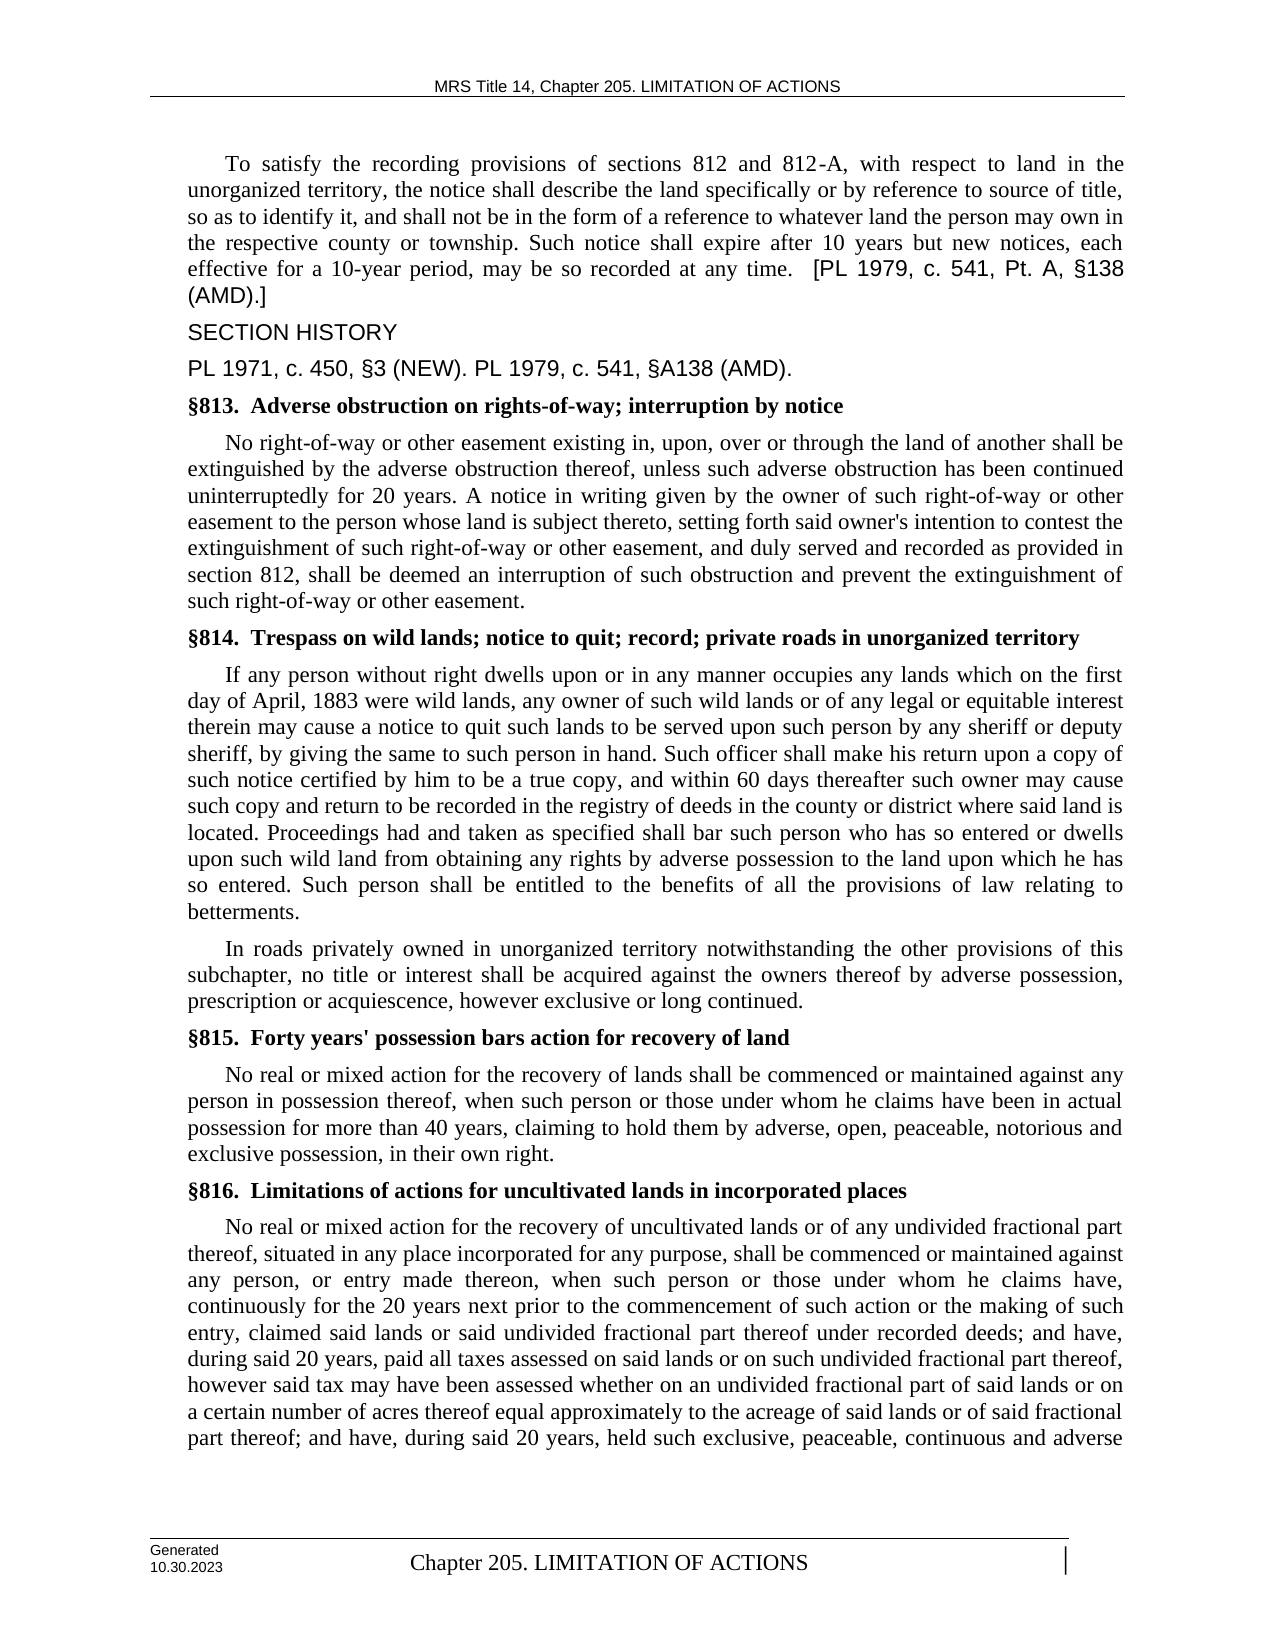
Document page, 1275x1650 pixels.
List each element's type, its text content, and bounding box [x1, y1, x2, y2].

text In roads privately owned in unorganized territory notwithstanding the other provisions of this subchapter, no title or interest shall be acquired against the owners thereof by adverse possession, prescription or acquiescence, however exclusive or long continued. [187, 934, 1125, 1014]
text PL 1971, c. 450, §3 (NEW). PL 1979, c. 541, §A138 (AMD). [187, 355, 1125, 382]
text §813. Adverse obstruction on rights-of-way; interruption by notice [187, 392, 1125, 418]
text SECTION HISTORY [187, 319, 1125, 345]
text If any person without right dwells upon or in any manner occupies any lands which on the first day of April, 1883 were wild lands, any owner of such wild lands or of any legal or equitable interest therein may cause a notice to quit such lands to be served upon such person by any sheriff or deputy sheriff, by giving the same to such person in hand. Such officer shall make his return upon a copy of such notice certified by him to be a true copy, and within 60 days thereafter such owner may cause such copy and return to be recorded in the registry of deeds in the county or district where said land is located. Proceedings had and taken as specified shall bar such person who has so entered or dwells upon such wild land from obtaining any rights by adverse possession to the land upon which he has so entered. Such person shall be entitled to the benefits of all the provisions of law relating to betterments. [187, 661, 1125, 924]
text No right-of-way or other easement existing in, upon, over or through the land of another shall be extinguished by the adverse obstruction thereof, unless such adverse obstruction has been continued uninterruptedly for 20 years. A notice in writing given by the owner of such right-of-way or other easement to the person whose land is subject thereto, setting forth said owner's intention to contest the extinguishment of such right-of-way or other easement, and duly served and recorded as provided in section 812, shall be deemed an interruption of such obstruction and prevent the extinguishment of such right-of-way or other easement. [187, 429, 1125, 613]
text No real or mixed action for the recovery of lands shall be commenced or maintained against any person in possession thereof, when such person or those under whom he claims have been in actual possession for more than 40 years, claiming to hold them by adverse, open, peaceable, notorious and exclusive possession, in their own right. [187, 1061, 1125, 1166]
text §814. Trespass on wild lands; notice to quit; record; private roads in unorganized territory [187, 624, 1125, 650]
text §815. Forty years' possession bars action for recovery of land [187, 1024, 1125, 1050]
text §816. Limitations of actions for uncultivated lands in incorporated places [187, 1177, 1125, 1203]
text To satisfy the recording provisions of sections 812 and 812‑A, with respect to land in the unorganized territory, the notice shall describe the land specifically or by reference to source of title, so as to identify it, and shall not be in the form of a reference to whatever land the person may own in the respective county or township. Such notice shall expire after 10 years but new notices, each effective for a 10-year period, may be so recorded at any time. [PL 1979, c. 541, Pt. A, §138 (AMD).] [187, 150, 1125, 308]
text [187, 1213, 1125, 1451]
